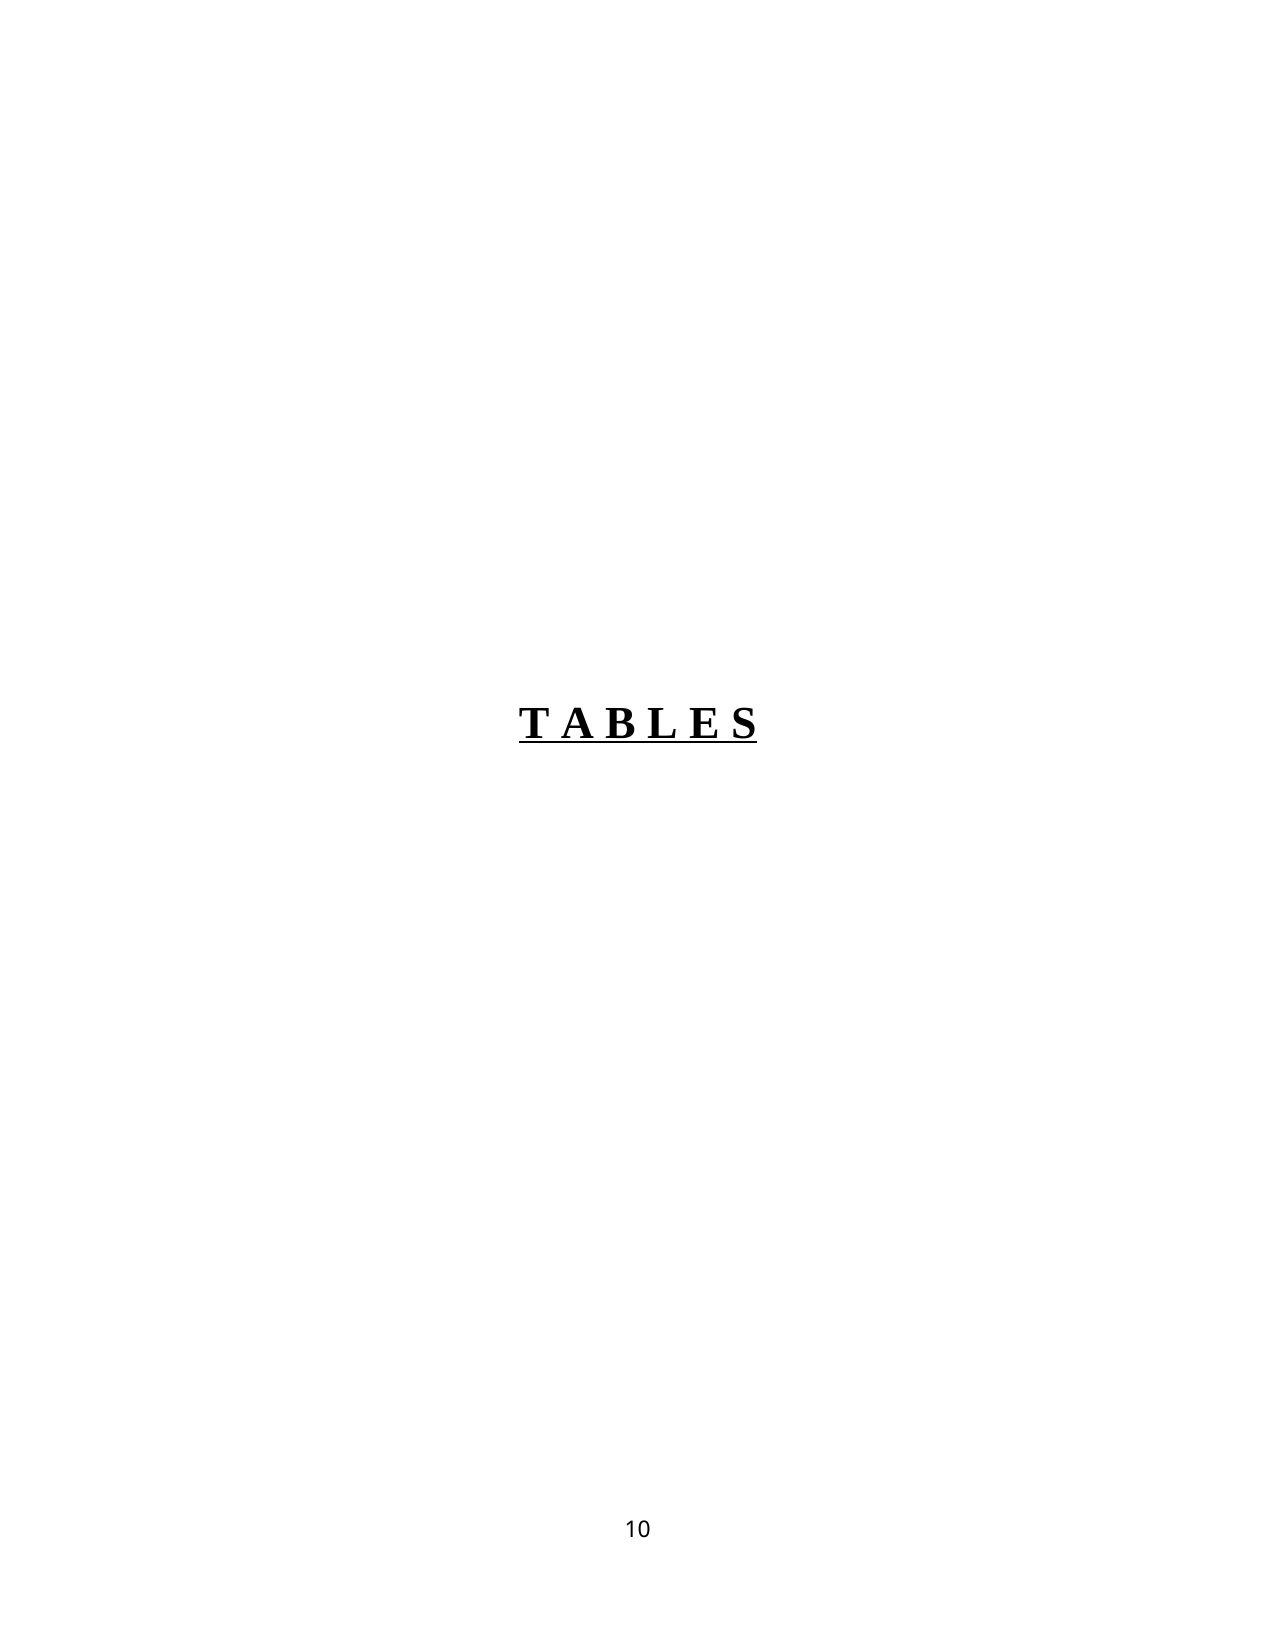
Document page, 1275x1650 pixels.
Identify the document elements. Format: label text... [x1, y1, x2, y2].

subtitle T A B L E S [187, 695, 1087, 748]
